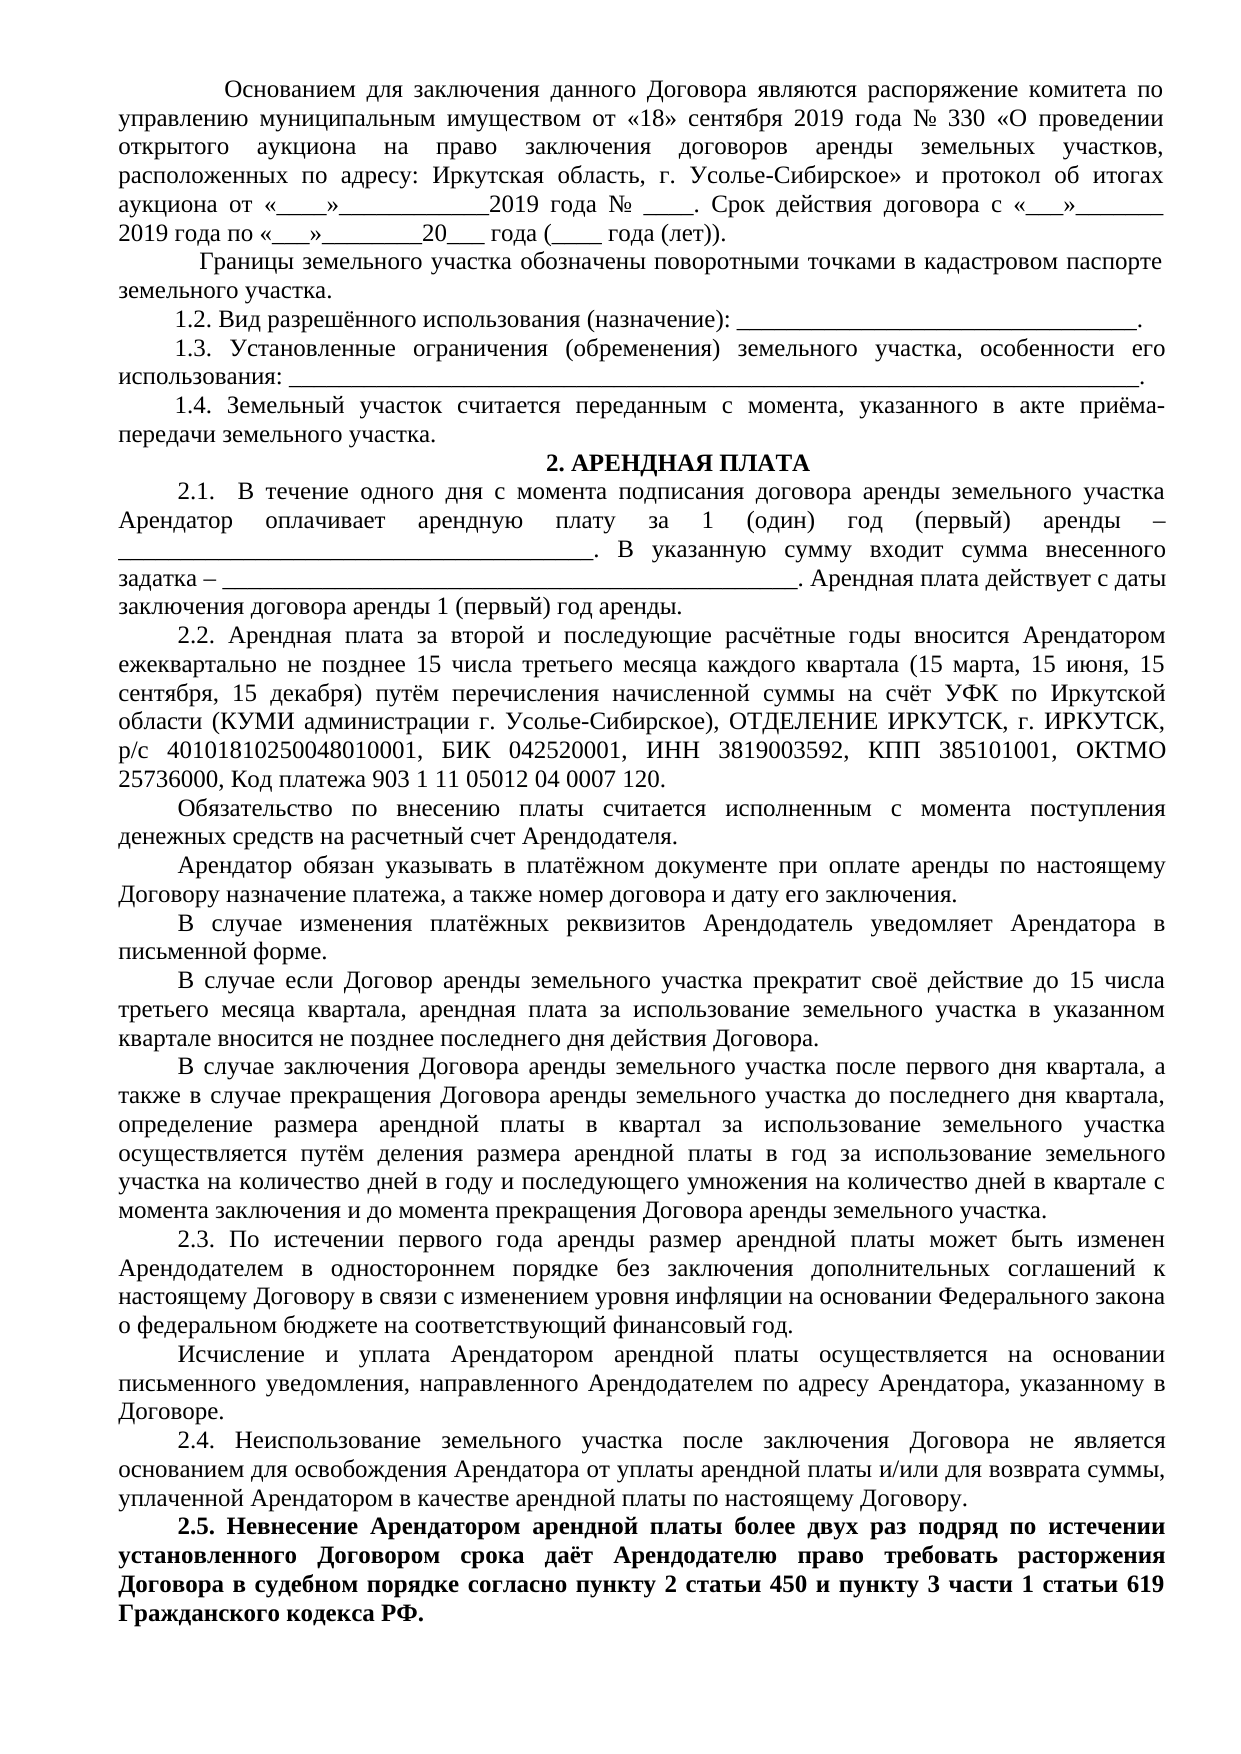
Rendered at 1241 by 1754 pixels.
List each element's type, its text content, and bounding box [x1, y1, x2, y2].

text 1.4. Земельный участок считается переданным с момента, указанного в акте приёма-передачи земельного участка. [118, 390, 1167, 448]
text 2. АРЕНДНАЯ ПЛАТА [118, 448, 1167, 476]
text Исчисление и уплата Арендатором арендной платы осуществляется на основании письменного уведомления, направленного Арендодателем по адресу Арендатора, указанному в Договоре. [118, 1339, 1167, 1425]
text Основанием для заключения данного Договора являются распоряжение комитета по управлению муниципальным имуществом от «18» сентября 2019 года № 330 «О проведении открытого аукциона на право заключения договоров аренды земельных участков, расположенных по адресу: Иркутская область, г. Усолье-Сибирское» и протокол об итогах аукциона от «____»____________2019 года № ____. Срок действия договора с «___»_______ 2019 года по «___»________20___ года (____ года (лет)). [118, 74, 1164, 246]
text В случае если Договор аренды земельного участка прекратит своё действие до 15 числа третьего месяца квартала, арендная плата за использование земельного участка в указанном квартале вносится не позднее последнего дня действия Договора. [118, 965, 1167, 1051]
text 2.2. Арендная плата за второй и последующие расчётные годы вносится Арендатором ежеквартально не позднее 15 числа третьего месяца каждого квартала (15 марта, 15 июня, 15 сентября, 15 декабря) путём перечисления начисленной суммы на счёт УФК по Иркутской области (КУМИ администрации г. Усолье-Сибирское), ОТДЕЛЕНИЕ ИРКУТСК, г. ИРКУТСК, р/с 40101810250048010001, БИК 042520001, ИНН 3819003592, КПП 385101001, ОКТМО 25736000, Код платежа 903 1 11 05012 04 0007 120. [118, 620, 1167, 793]
text Арендатор обязан указывать в платёжном документе при оплате аренды по настоящему Договору назначение платежа, а также номер договора и дату его заключения. [118, 850, 1167, 908]
text Границы земельного участка обозначены поворотными точками в кадастровом паспорте земельного участка. [118, 246, 1164, 304]
text 1.2. Вид разрешённого использования (назначение): ________________________________. [118, 304, 1167, 333]
text Обязательство по внесению платы считается исполненным с момента поступления денежных средств на расчетный счет Арендодателя. [118, 793, 1167, 850]
text 2.3. По истечении первого года аренды размер арендной платы может быть изменен Арендодателем в одностороннем порядке без заключения дополнительных соглашений к настоящему Договору в связи с изменением уровня инфляции на основании Федерального закона о федеральном бюджете на соответствующий финансовый год. [118, 1224, 1167, 1339]
text 2.4. Неиспользование земельного участка после заключения Договора не является основанием для освобождения Арендатора от уплаты арендной платы и/или для возврата суммы, уплаченной Арендатором в качестве арендной платы по настоящему Договору. [118, 1425, 1167, 1511]
text 1.3. Установленные ограничения (обременения) земельного участка, особенности его использования: ____________________________________________________________________. [118, 333, 1167, 390]
text В случае изменения платёжных реквизитов Арендодатель уведомляет Арендатора в письменной форме. [118, 908, 1167, 965]
text 2.1. В течение одного дня с момента подписания договора аренды земельного участка Арендатор оплачивает арендную плату за 1 (один) год (первый) аренды – ______________________________________. В указанную сумму входит сумма внесенного задатка – ______________________________________________. Арендная плата действует с даты заключения договора аренды 1 (первый) год аренды. [118, 476, 1167, 620]
text 2.5. Невнесение Арендатором арендной платы более двух раз подряд по истечении установленного Договором срока даёт Арендодателю право требовать расторжения Договора в судебном порядке согласно пункту 2 статьи 450 и пункту 3 части 1 статьи 619 Гражданского кодекса РФ. [118, 1511, 1167, 1626]
text В случае заключения Договора аренды земельного участка после первого дня квартала, а также в случае прекращения Договора аренды земельного участка до последнего дня квартала, определение размера арендной платы в квартал за использование земельного участка осуществляется путём деления размера арендной платы в год за использование земельного участка на количество дней в году и последующего умножения на количество дней в квартале с момента заключения и до момента прекращения Договора аренды земельного участка. [118, 1051, 1167, 1224]
